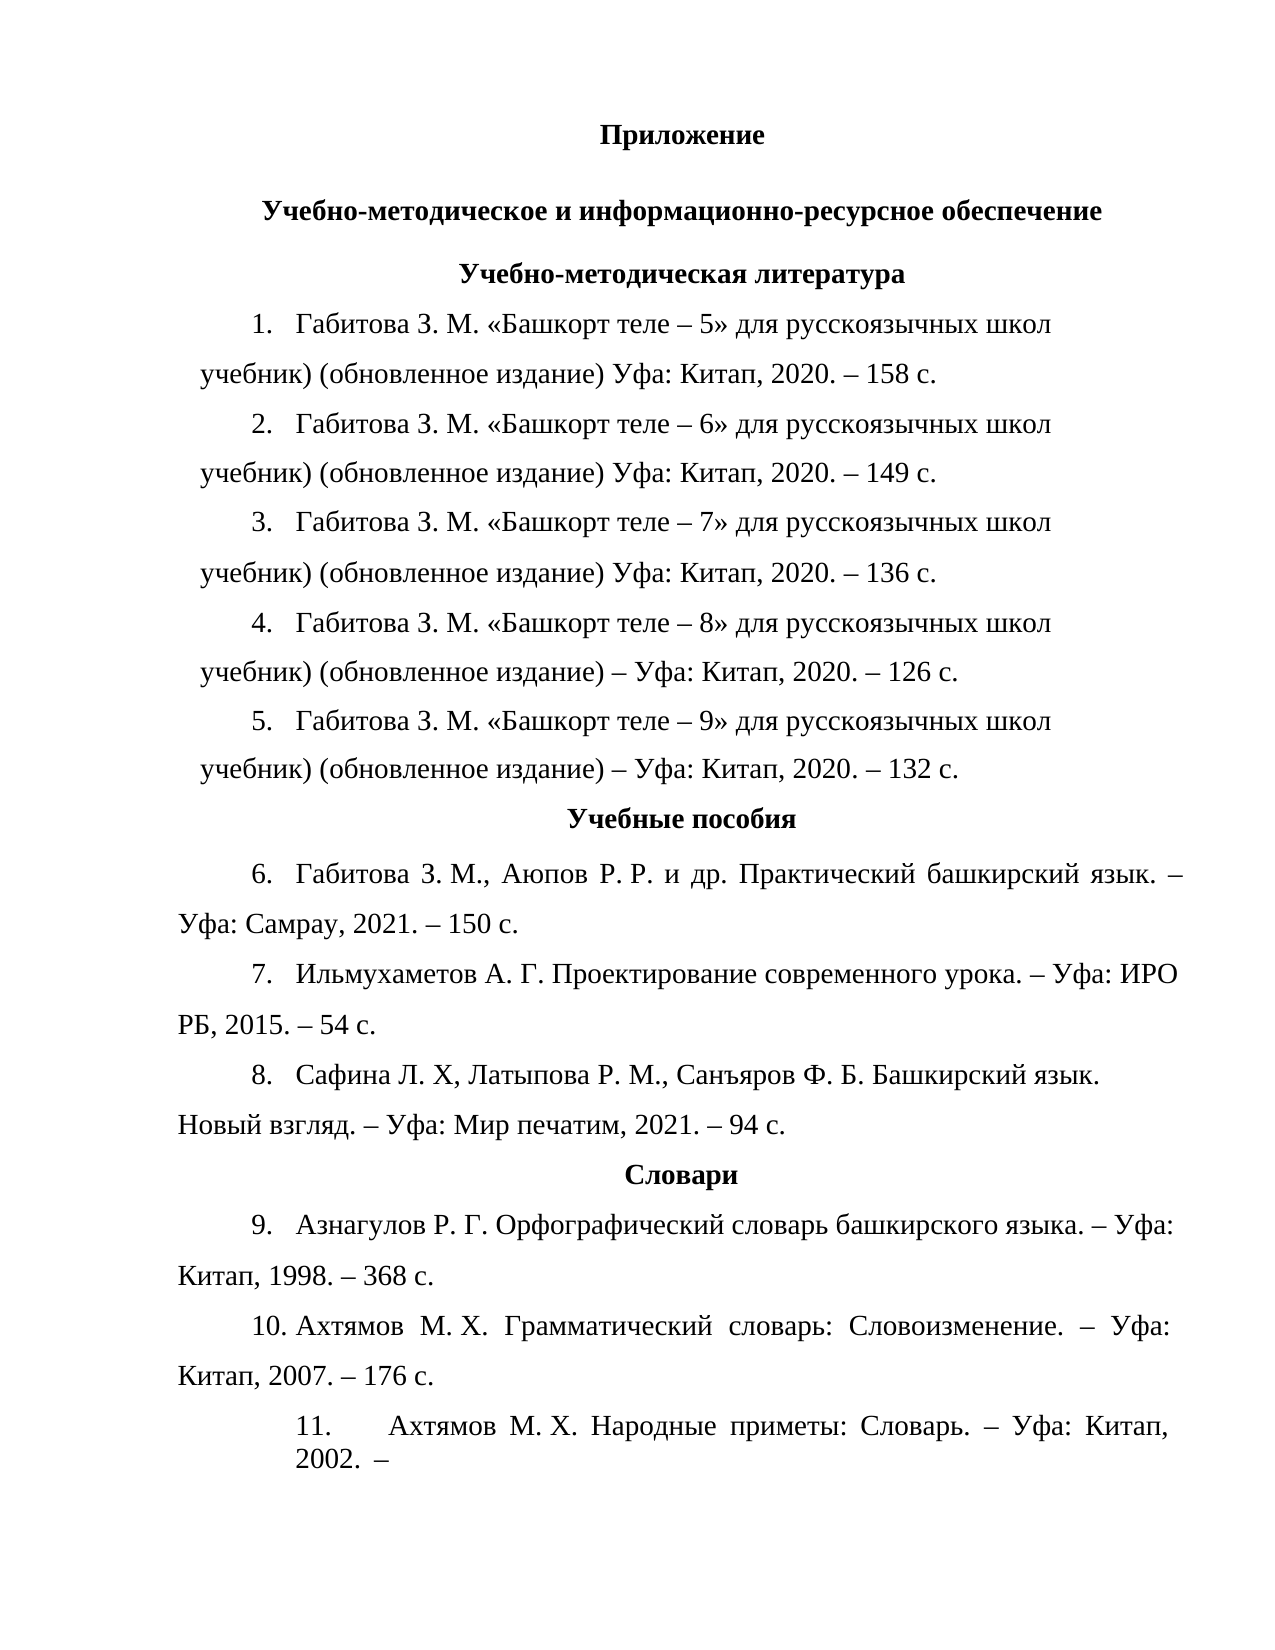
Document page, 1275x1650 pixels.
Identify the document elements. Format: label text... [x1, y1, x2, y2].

list Ахтямов М. Х. Народные приметы: Словарь. – Уфа: Китап, 2002. – [295, 1409, 1198, 1476]
list Сафина Л. Х, Латыпова Р. М., Санъяров Ф. Б. Башкирский язык. Новый взгляд. – Уфа: Мир печатим, 2021. – 94 с. [177, 1057, 1187, 1141]
subtitle Учебные пособия [566, 801, 1198, 834]
list Габитова З. М. «Башкорт теле – 5» для русскоязычных школ учебник) (обновленное издание) Уфа: Китап, 2020. – 158 с. [177, 306, 1187, 390]
list Габитова З. М. «Башкорт теле – 8» для русскоязычных школ учебник) (обновленное издание) – Уфа: Китап, 2020. – 126 с. [177, 605, 1187, 687]
list Габитова З. М., Аюпов Р. Р. и др. Практический башкирский язык. – Уфа: Самрау, 2021. – 150 с. [177, 856, 1187, 940]
subtitle Словари [624, 1158, 1198, 1191]
list Азнагулов Р. Г. Орфографический словарь башкирского языка. – Уфа: Китап, 1998. – 368 с. [177, 1207, 1187, 1291]
subtitle Учебно-методическое и информационно-ресурсное обеспечение Учебно-методическая литература [261, 164, 1103, 289]
list Ильмухаметов А. Г. Проектирование современного урока. – Уфа: ИРО РБ, 2015. – 54 с. [177, 957, 1187, 1040]
list Габитова З. М. «Башкорт теле – 7» для русскоязычных школ учебник) (обновленное издание) Уфа: Китап, 2020. – 136 с. [177, 504, 1187, 588]
list Габитова З. М. «Башкорт теле – 9» для русскоязычных школ учебник) (обновленное издание) – Уфа: Китап, 2020. – 132 с. [177, 703, 1187, 785]
list Габитова З. М. «Башкорт теле – 6» для русскоязычных школ учебник) (обновленное издание) Уфа: Китап, 2020. – 149 с. [177, 407, 1187, 489]
list Ахтямов М. Х. Грамматический словарь: Словоизменение. – Уфа: Китап, 2007. – 176 с. [177, 1308, 1187, 1392]
text Приложение [167, 117, 1198, 151]
